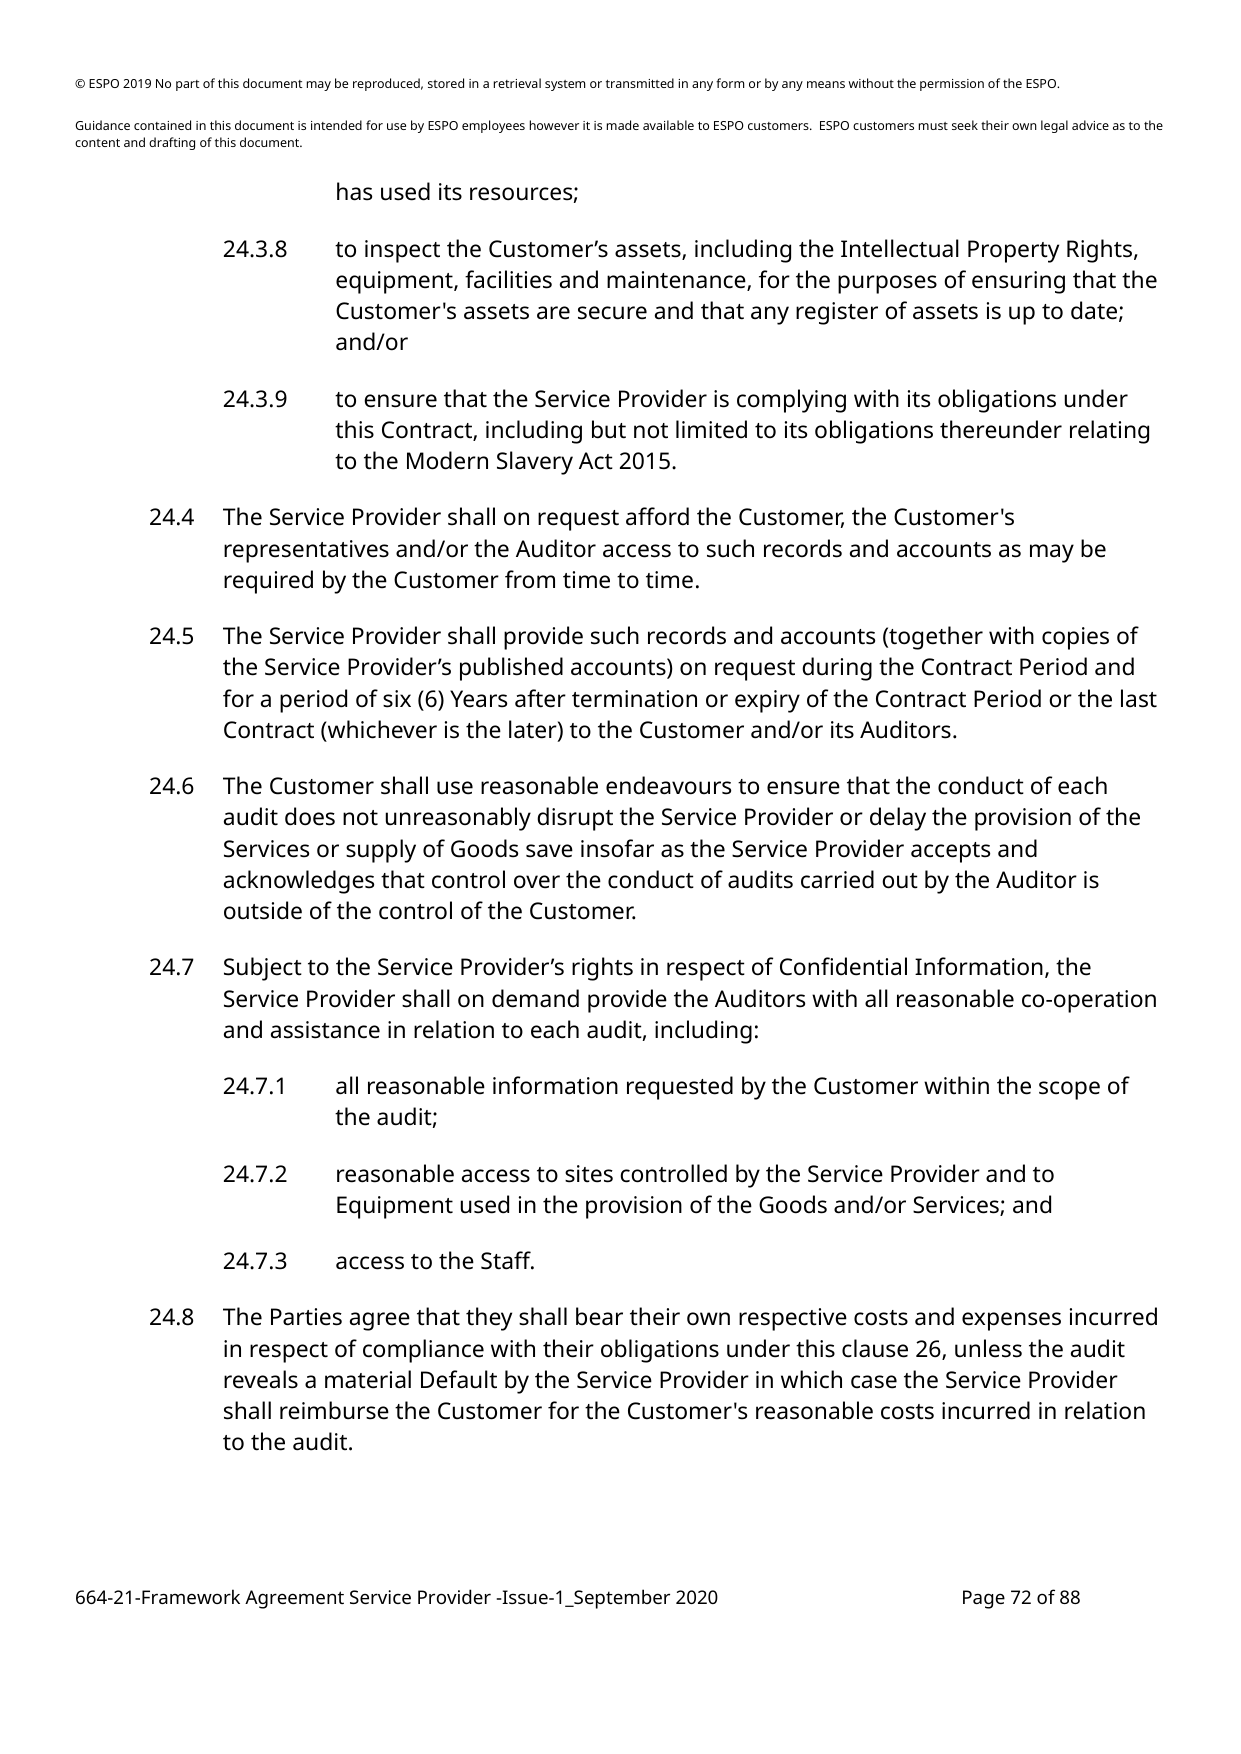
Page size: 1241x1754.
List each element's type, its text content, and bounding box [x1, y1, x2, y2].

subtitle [223, 176, 1165, 207]
subtitle reasonable access to sites controlled by the Service Provider and to Equipment used in the provision of the Goods and/or Services; and [223, 1157, 1165, 1220]
subtitle to ensure that the Service Provider is complying with its obligations under this Contract, including but not limited to its obligations thereunder relating to the Modern Slavery Act 2015. [223, 382, 1165, 476]
subtitle The Parties agree that they shall bear their own respective costs and expenses incurred in respect of compliance with their obligations under this clause 26, unless the audit reveals a material Default by the Service Provider in which case the Service Provider shall reimburse the Customer for the Customer's reasonable costs incurred in relation to the audit. [149, 1301, 1165, 1457]
subtitle The Customer shall use reasonable endeavours to ensure that the conduct of each audit does not unreasonably disrupt the Service Provider or delay the provision of the Services or supply of Goods save insofar as the Service Provider accepts and acknowledges that control over the conduct of audits carried out by the Auditor is outside of the control of the Customer. [149, 770, 1165, 926]
subtitle access to the Staff. [223, 1245, 1165, 1276]
subtitle Subject to the Service Provider’s rights in respect of Confidential Information, the Service Provider shall on demand provide the Auditors with all reasonable co-operation and assistance in relation to each audit, including: [149, 951, 1165, 1045]
subtitle to inspect the Customer’s assets, including the Intellectual Property Rights, equipment, facilities and maintenance, for the purposes of ensuring that the Customer's assets are secure and that any register of assets is up to date; and/or [223, 232, 1165, 357]
subtitle The Service Provider shall on request afford the Customer, the Customer's representatives and/or the Auditor access to such records and accounts as may be required by the Customer from time to time. [149, 501, 1165, 595]
subtitle The Service Provider shall provide such records and accounts (together with copies of the Service Provider’s published accounts) on request during the Contract Period and for a period of six (6) Years after termination or expiry of the Contract Period or the last Contract (whichever is the later) to the Customer and/or its Auditors. [149, 620, 1165, 745]
subtitle all reasonable information requested by the Customer within the scope of the audit; [223, 1070, 1165, 1132]
